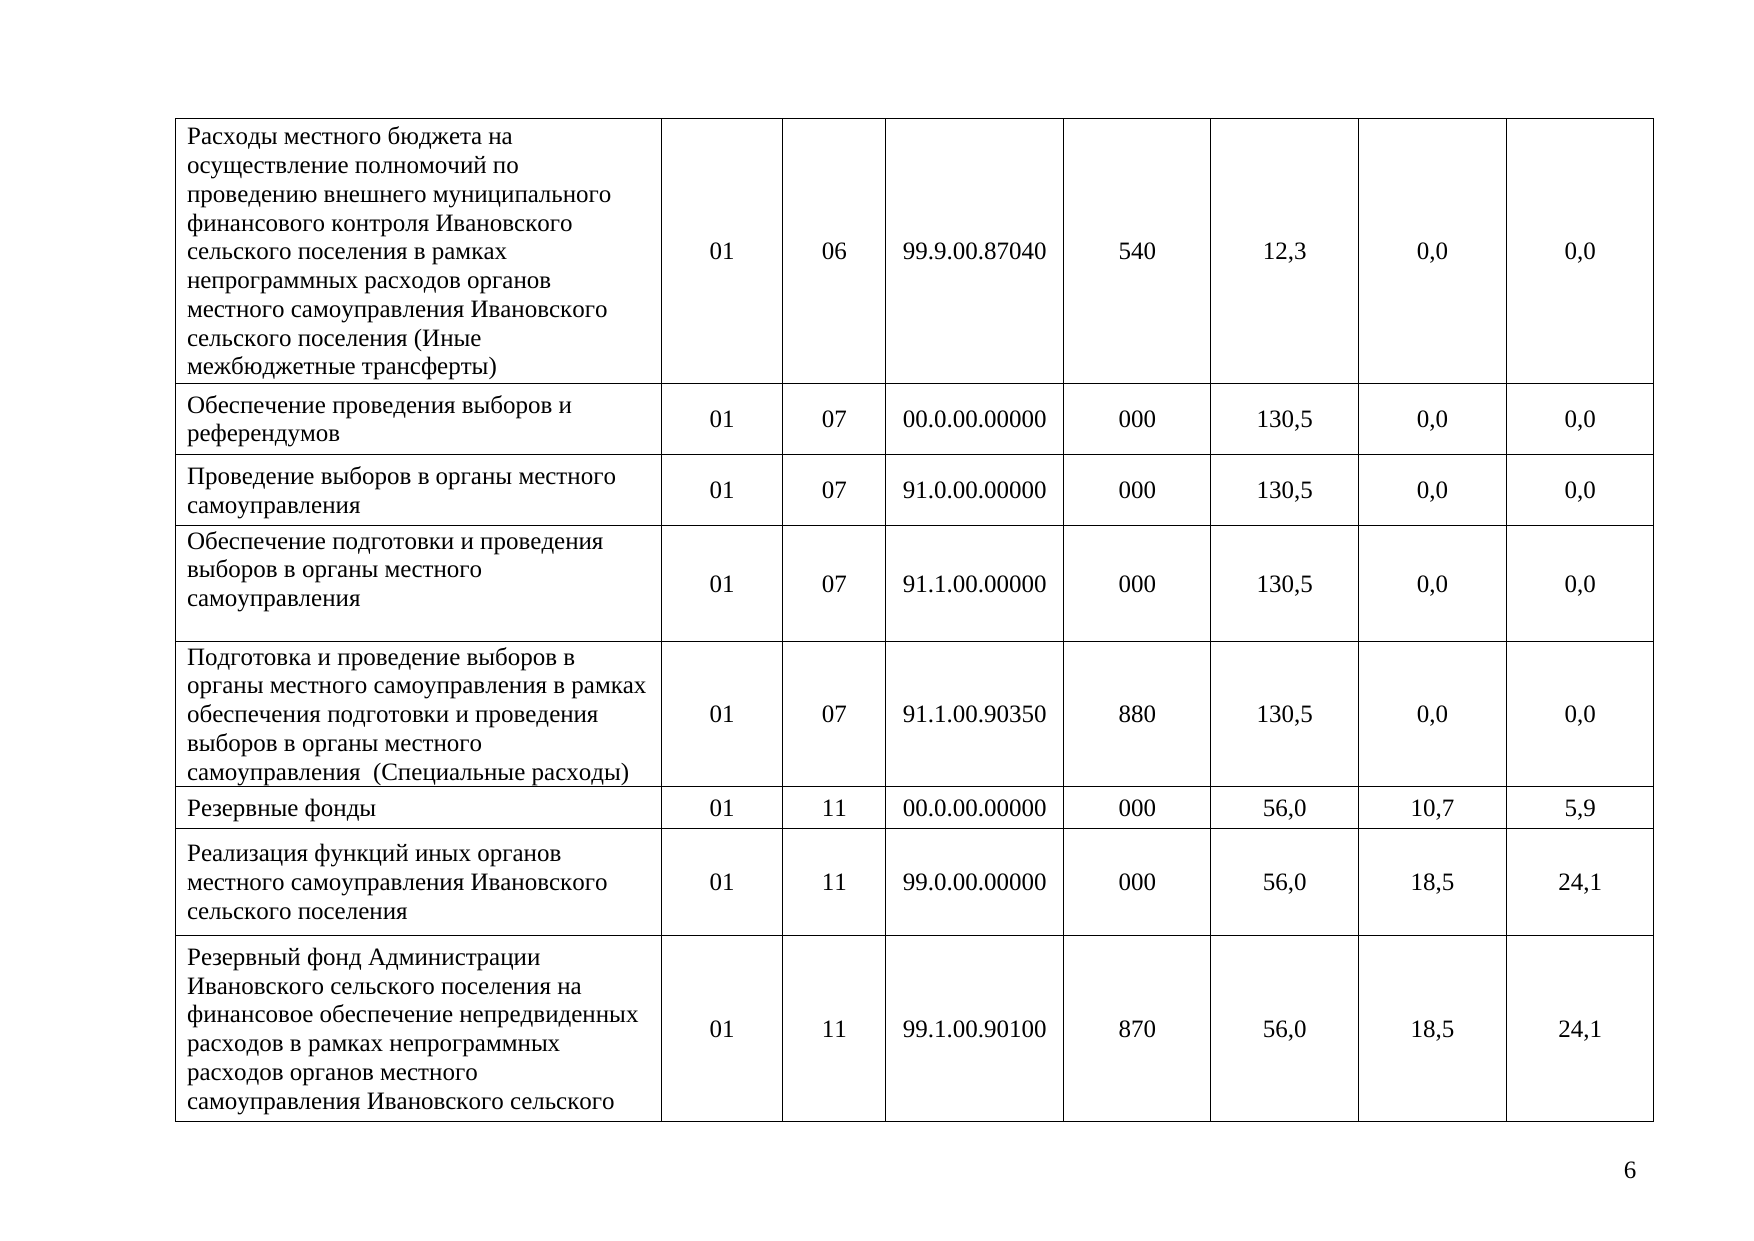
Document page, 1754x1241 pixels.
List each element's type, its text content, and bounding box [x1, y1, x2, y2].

table_cell Обеспечение проведения выборов и референдумов [176, 384, 661, 454]
table_cell 0,0 [1359, 642, 1506, 786]
table_cell 07 [783, 526, 885, 641]
table_cell 00.0.00.00000 [886, 384, 1063, 454]
table_cell Проведение выборов в органы местного самоуправления [176, 455, 661, 525]
table_cell 0,0 [1359, 455, 1506, 525]
table_cell 99.9.00.87040 [886, 119, 1063, 382]
table_cell 01 [662, 787, 782, 827]
table_cell 01 [662, 384, 782, 454]
table_cell 0,0 [1359, 119, 1506, 382]
table_cell 0,0 [1507, 526, 1653, 641]
table_cell 5,9 [1507, 787, 1653, 827]
table_cell 01 [662, 119, 782, 382]
table_cell 56,0 [1211, 829, 1358, 934]
table_cell 91.1.00.00000 [886, 526, 1063, 641]
table_cell 01 [662, 829, 782, 934]
table_cell 11 [783, 936, 885, 1121]
table_cell 12,3 [1211, 119, 1358, 382]
table_cell 000 [1064, 829, 1210, 934]
table_cell Подготовка и проведение выборов в органы местного самоуправления в рамках обеспечения подготовки и проведения выборов в органы местного самоуправления (Специальные расходы) [176, 642, 661, 786]
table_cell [176, 936, 661, 1121]
table_cell 07 [783, 384, 885, 454]
table_cell 91.0.00.00000 [886, 455, 1063, 525]
table_cell 01 [662, 455, 782, 525]
table_cell 000 [1064, 526, 1210, 641]
table_cell Обеспечение подготовки и проведения выборов в органы местного самоуправления [176, 526, 661, 641]
table_cell 130,5 [1211, 526, 1358, 641]
table_cell 11 [783, 829, 885, 934]
table_cell 540 [1064, 119, 1210, 382]
table_cell 870 [1064, 936, 1210, 1121]
table_cell 18,5 [1359, 829, 1506, 934]
table_cell Расходы местного бюджета на осуществление полномочий по проведению внешнего муниципального финансового контроля Ивановского сельского поселения в рамках непрограммных расходов органов местного самоуправления Ивановского сельского поселения (Иные межбюджетные трансферты) [176, 119, 661, 382]
table_cell 07 [783, 642, 885, 786]
table_cell 99.0.00.00000 [886, 829, 1063, 934]
table_cell 56,0 [1211, 936, 1358, 1121]
table_cell 880 [1064, 642, 1210, 786]
table_cell 0,0 [1507, 642, 1653, 786]
table_cell 01 [662, 642, 782, 786]
table_cell 11 [783, 787, 885, 827]
table_cell 000 [1064, 384, 1210, 454]
table_cell 99.1.00.90100 [886, 936, 1063, 1121]
table_cell 24,1 [1507, 829, 1653, 934]
table_cell 130,5 [1211, 455, 1358, 525]
table_cell 0,0 [1359, 526, 1506, 641]
table_cell Реализация функций иных органов местного самоуправления Ивановского сельского поселения [176, 829, 661, 934]
table_cell 0,0 [1507, 119, 1653, 382]
table_cell 01 [662, 936, 782, 1121]
table_cell 18,5 [1359, 936, 1506, 1121]
table_cell 0,0 [1507, 384, 1653, 454]
table_cell 07 [783, 455, 885, 525]
table_cell 10,7 [1359, 787, 1506, 827]
table_cell 130,5 [1211, 642, 1358, 786]
table_cell 0,0 [1359, 384, 1506, 454]
table_cell 01 [662, 526, 782, 641]
table_cell 06 [783, 119, 885, 382]
table_cell Резервные фонды [176, 787, 661, 827]
table_cell 00.0.00.00000 [886, 787, 1063, 827]
table_cell 000 [1064, 455, 1210, 525]
table_cell 91.1.00.90350 [886, 642, 1063, 786]
table_cell 56,0 [1211, 787, 1358, 827]
table_cell 0,0 [1507, 455, 1653, 525]
table_cell 24,1 [1507, 936, 1653, 1121]
table_cell 130,5 [1211, 384, 1358, 454]
table_cell 000 [1064, 787, 1210, 827]
